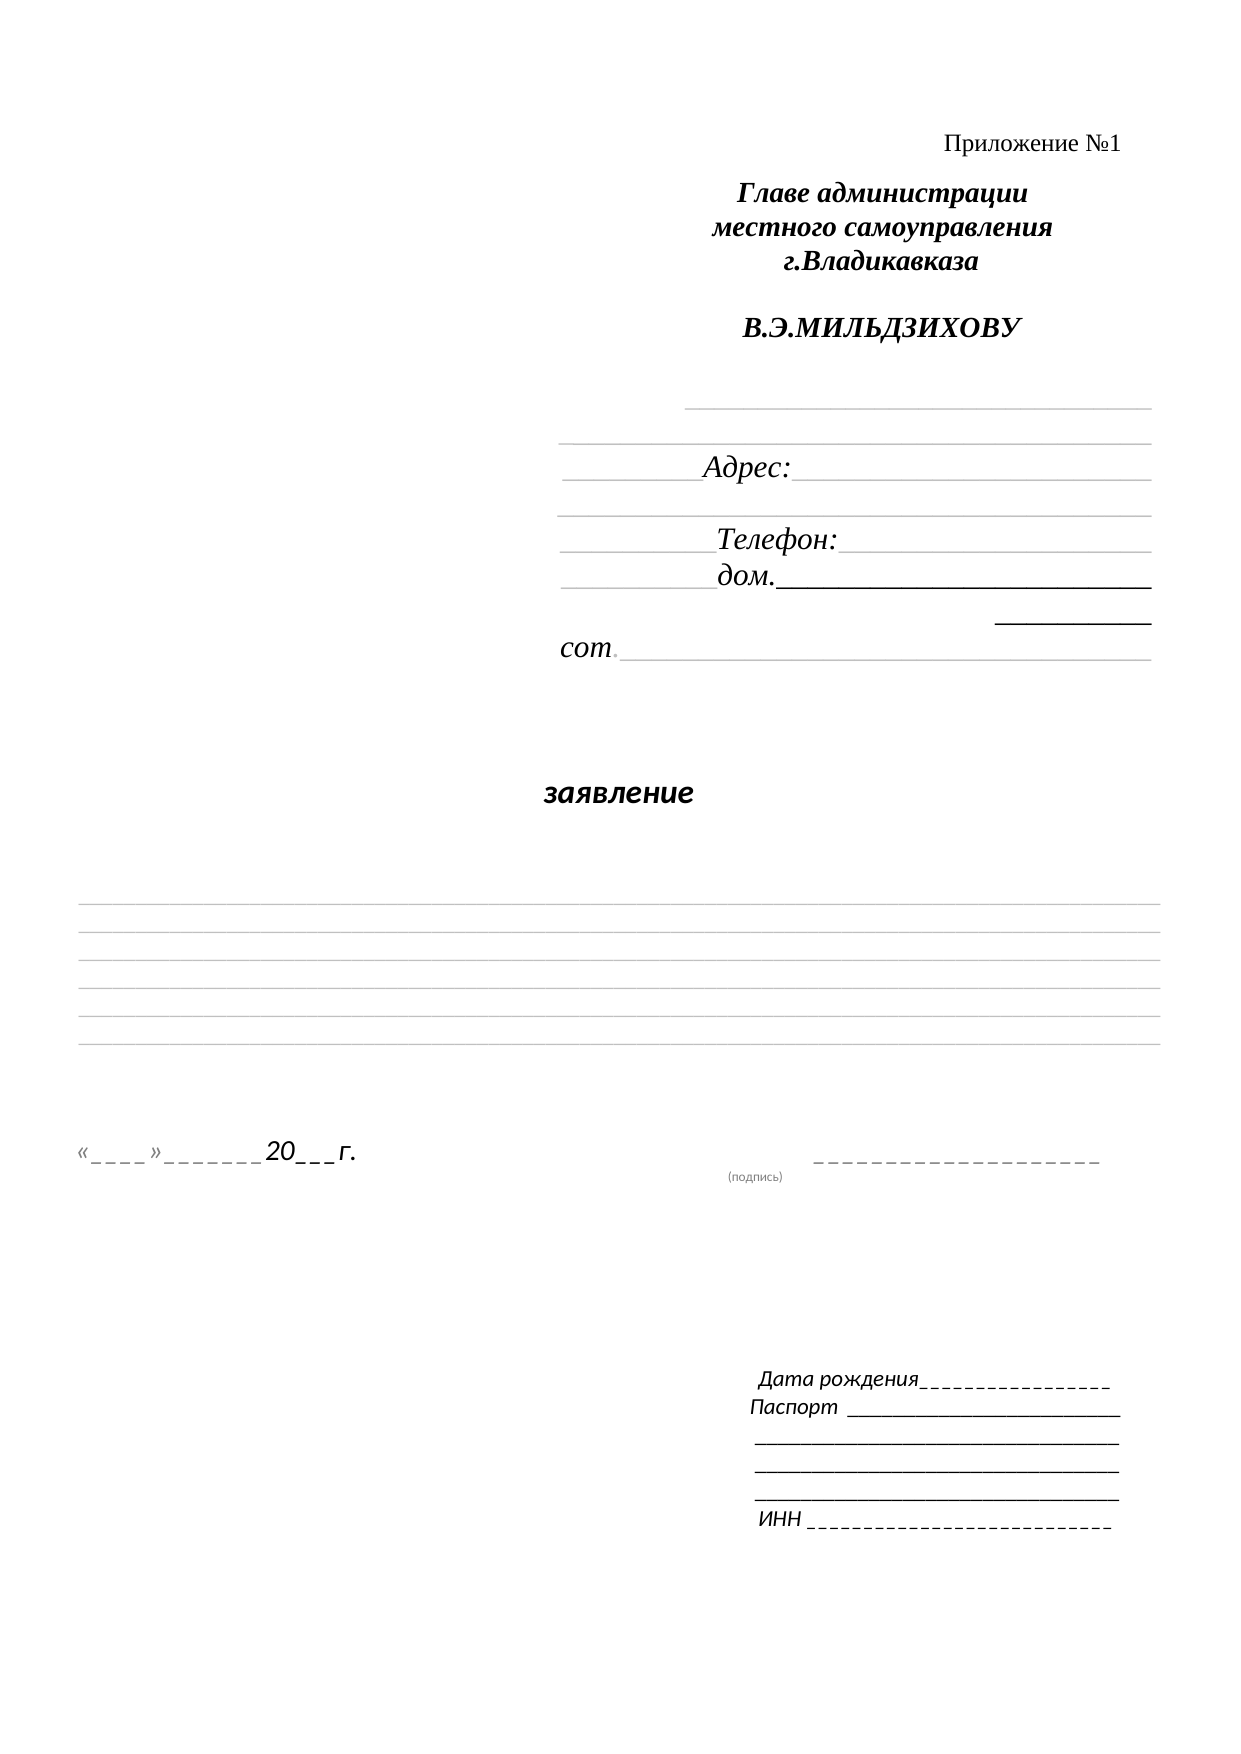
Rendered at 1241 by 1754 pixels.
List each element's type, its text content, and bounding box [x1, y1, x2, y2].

text ИНН ___________________________ [75, 1504, 1165, 1532]
text ________________________________ [75, 1476, 1165, 1504]
text Дата рождения_________________ [75, 1364, 1165, 1392]
text Паспорт ________________________ [75, 1392, 1165, 1420]
text Приложение №1 [75, 128, 1165, 157]
text местного самоуправления [600, 209, 1165, 243]
text г.Владикавказа [600, 243, 1165, 276]
text (подпись) [75, 1168, 1165, 1196]
text __________________________________________________________________________________________________________________________________________________________________________________________________________________________________________________________________________________________________________________________________________________________________________________________________________________________________________________________________________________________________________________________________________________________________________________________ [75, 880, 1165, 1048]
text ________________________________ [75, 1420, 1165, 1448]
text Главе администрации [600, 176, 1165, 209]
table_header _______________________________________________________________________________Адрес:_______________________________________________________________________Телефон:______________________________дом.__________________________________ сот.__________________________________ [536, 379, 1165, 664]
text заявление [75, 771, 1165, 812]
text «____»_______20___г. ____________________ [75, 1132, 1165, 1168]
text В.Э.МИЛЬДЗИХОВУ [600, 310, 1165, 343]
text ________________________________ [75, 1448, 1165, 1476]
